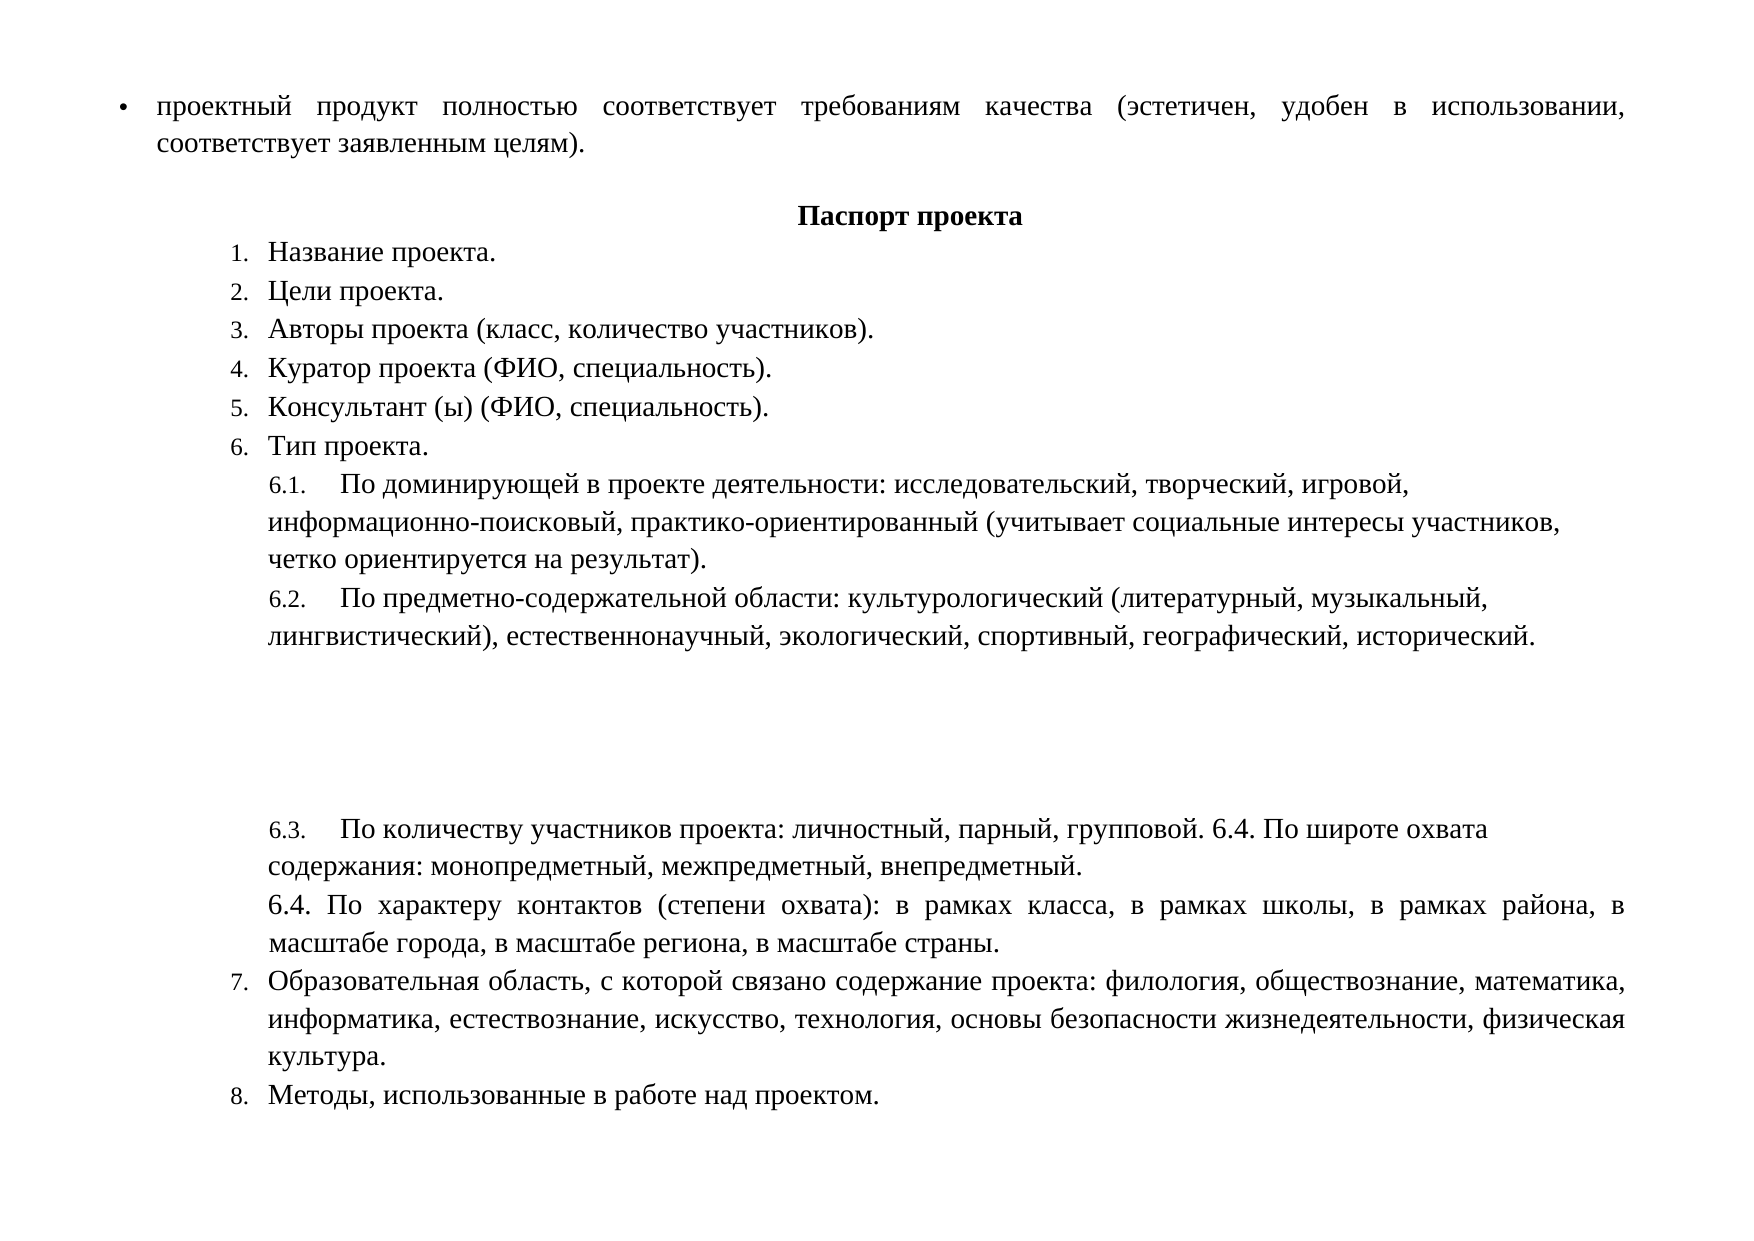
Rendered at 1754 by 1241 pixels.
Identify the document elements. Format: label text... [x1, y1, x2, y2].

list Цели проекта. [230, 273, 1626, 307]
list Образовательная область, с которой связано содержание проекта: филология, обществознание, математика, информатика, естествознание, искусство, технология, основы безопасности жизнедеятельности, физическая культура. [230, 963, 1626, 1072]
list Тип проекта. [230, 428, 1626, 461]
list По количеству участников проекта: личностный, парный, групповой. 6.4. По широте охвата содержания: монопредметный, межпредметный, внепредметный. [268, 811, 1597, 882]
list Авторы проекта (класс, количество участников). [230, 312, 1626, 345]
list По предметно-содержательной области: культурологический (литературный, музыкальный, лингвистический), естественнонаучный, экологический, спортивный, географический, исторический. [268, 580, 1597, 651]
list Консультант (ы) (ФИО, специальность). [230, 389, 1626, 422]
list Куратор проекта (ФИО, специальность). [230, 350, 1626, 384]
list Название проекта. [230, 234, 1626, 268]
list По доминирующей в проекте деятельности: исследовательский, творческий, игровой, информационно-поисковый, практико-ориентированный (учитывает социальные интересы участников, четко ориентируется на результат). [268, 466, 1597, 575]
text 6.4. По характеру контактов (степени охвата): в рамках класса, в рамках школы, в рамках района, в масштабе города, в масштабе региона, в масштабе страны. [268, 887, 1626, 958]
list Методы, использованные в работе над проектом. [230, 1077, 1626, 1111]
subtitle Паспорт проекта [251, 198, 1569, 232]
list проектный продукт полностью соответствует требованиям качества (эстетичен, удобен в использовании, соответствует заявленным целям). [119, 88, 1626, 159]
